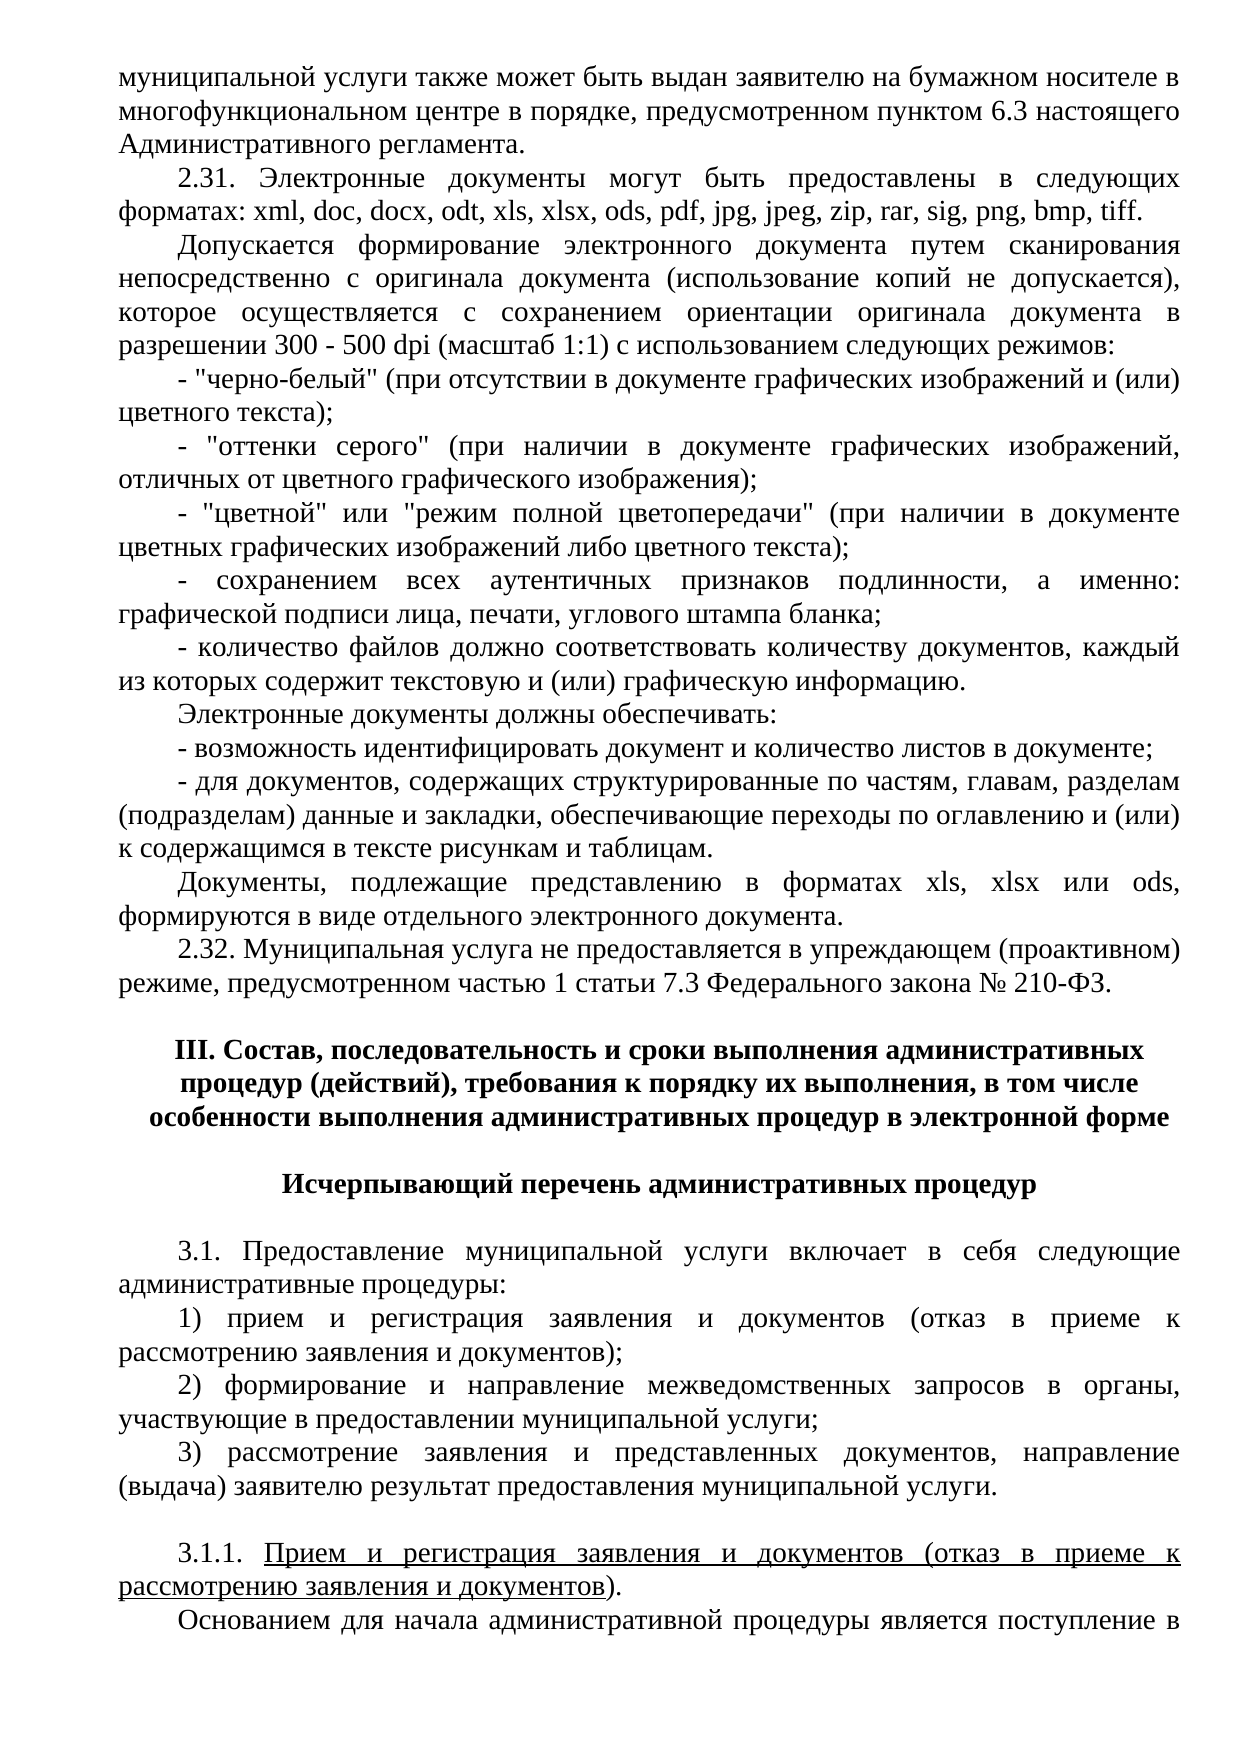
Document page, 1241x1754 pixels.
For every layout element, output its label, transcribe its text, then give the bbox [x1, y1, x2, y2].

text 2.32. Муниципальная услуга не предоставляется в упреждающем (проактивном) режиме, предусмотренном частью 1 статьи 7.3 Федерального закона № 210-ФЗ. [118, 931, 1181, 998]
text - "цветной" или "режим полной цветопередачи" (при наличии в документе цветных графических изображений либо цветного текста); [118, 495, 1181, 562]
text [118, 59, 1181, 160]
text Электронные документы должны обеспечивать: [118, 696, 1181, 730]
text 2.31. Электронные документы могут быть предоставлены в следующих форматах: xml, doc, docx, odt, xls, xlsx, ods, pdf, jpg, jpeg, zip, rar, sig, png, bmp, tiff. [118, 160, 1181, 227]
text - количество файлов должно соответствовать количеству документов, каждый из которых содержит текстовую и (или) графическую информацию. [118, 629, 1181, 696]
text 3) рассмотрение заявления и представленных документов, направление (выдача) заявителю результат предоставления муниципальной услуги. [118, 1434, 1181, 1501]
text Документы, подлежащие представлению в форматах xls, xlsx или ods, формируются в виде отдельного электронного документа. [118, 864, 1181, 931]
text 2) формирование и направление межведомственных запросов в органы, участвующие в предоставлении муниципальной услуги; [118, 1367, 1181, 1434]
text 3.1. Предоставление муниципальной услуги включает в себя следующие административные процедуры: [118, 1233, 1181, 1300]
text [118, 1602, 1181, 1636]
text - "оттенки серого" (при наличии в документе графических изображений, отличных от цветного графического изображения); [118, 428, 1181, 495]
text - сохранением всех аутентичных признаков подлинности, а именно: графической подписи лица, печати, углового штампа бланка; [118, 562, 1181, 629]
subtitle III. Состав, последовательность и сроки выполнения административных процедур (действий), требования к порядку их выполнения, в том числе особенности выполнения административных процедур в электронной форме [138, 1032, 1181, 1132]
text 1) прием и регистрация заявления и документов (отказ в приеме к рассмотрению заявления и документов); [118, 1300, 1181, 1367]
subtitle Исчерпывающий перечень административных процедур [138, 1166, 1181, 1199]
text - для документов, содержащих структурированные по частям, главам, разделам (подразделам) данные и закладки, обеспечивающие переходы по оглавлению и (или) к содержащимся в тексте рисункам и таблицам. [118, 763, 1181, 864]
text 3.1.1. Прием и регистрация заявления и документов (отказ в приеме к рассмотрению заявления и документов). [118, 1535, 1181, 1602]
text Допускается формирование электронного документа путем сканирования непосредственно с оригинала документа (использование копий не допускается), которое осуществляется с сохранением ориентации оригинала документа в разрешении 300 - 500 dpi (масштаб 1:1) с использованием следующих режимов: [118, 227, 1181, 361]
text - "черно-белый" (при отсутствии в документе графических изображений и (или) цветного текста); [118, 361, 1181, 428]
text - возможность идентифицировать документ и количество листов в документе; [118, 730, 1181, 763]
